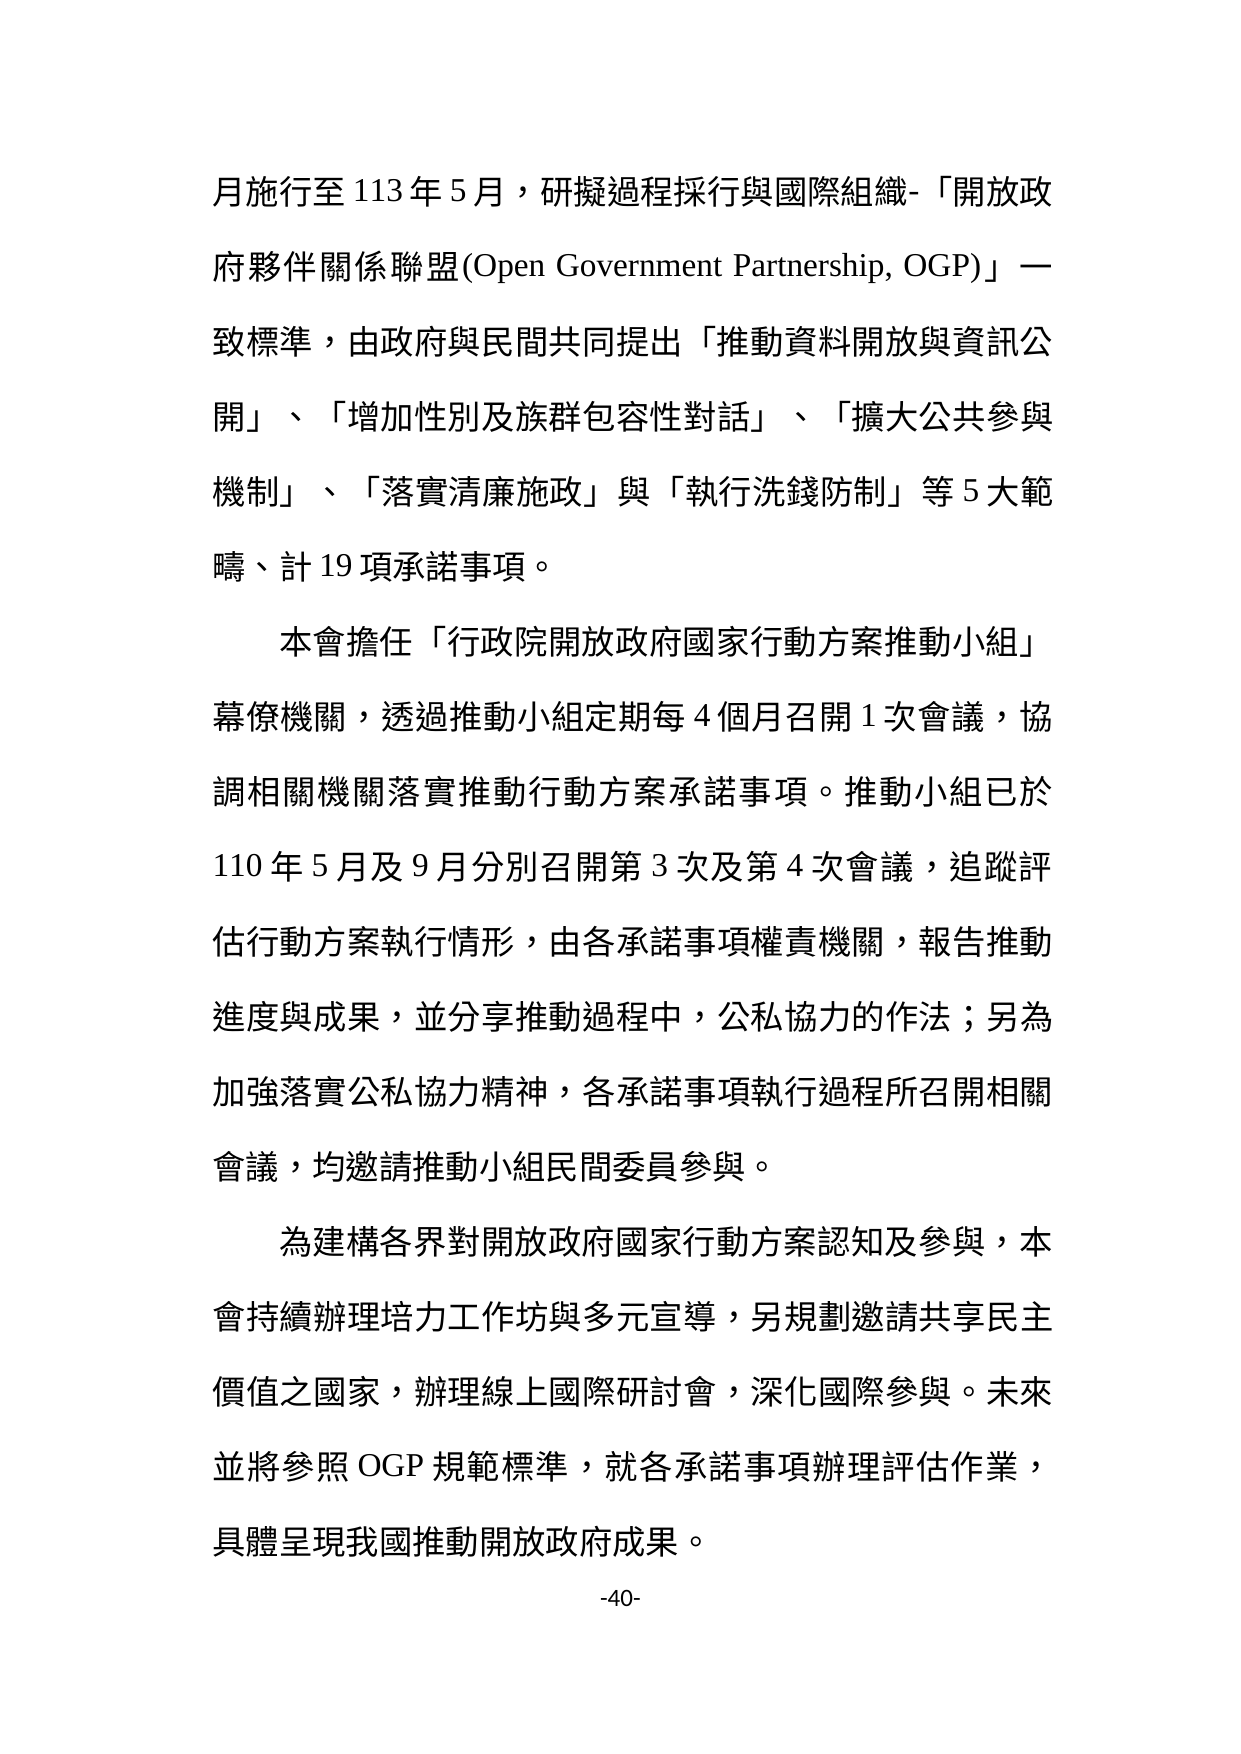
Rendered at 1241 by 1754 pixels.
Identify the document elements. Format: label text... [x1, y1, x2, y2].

text 本會擔任「行政院開放政府國家行動方案推動小組」幕僚機關，透過推動小組定期每4個月召開1次會議，協調相關機關落實推動行動方案承諾事項。推動小組已於110年5月及9月分別召開第3次及第4次會議，追蹤評估行動方案執行情形，由各承諾事項權責機關，報告推動進度與成果，並分享推動過程中，公私協力的作法；另為加強落實公私協力精神，各承諾事項執行過程所召開相關會議，均邀請推動小組民間委員參與。 [212, 602, 1053, 1202]
text 為建構各界對開放政府國家行動方案認知及參與，本會持續辦理培力工作坊與多元宣導，另規劃邀請共享民主價值之國家，辦理線上國際研討會，深化國際參與。未來並將參照OGP規範標準，就各承諾事項辦理評估作業，具體呈現我國推動開放政府成果。 [212, 1202, 1053, 1577]
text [212, 152, 1053, 602]
